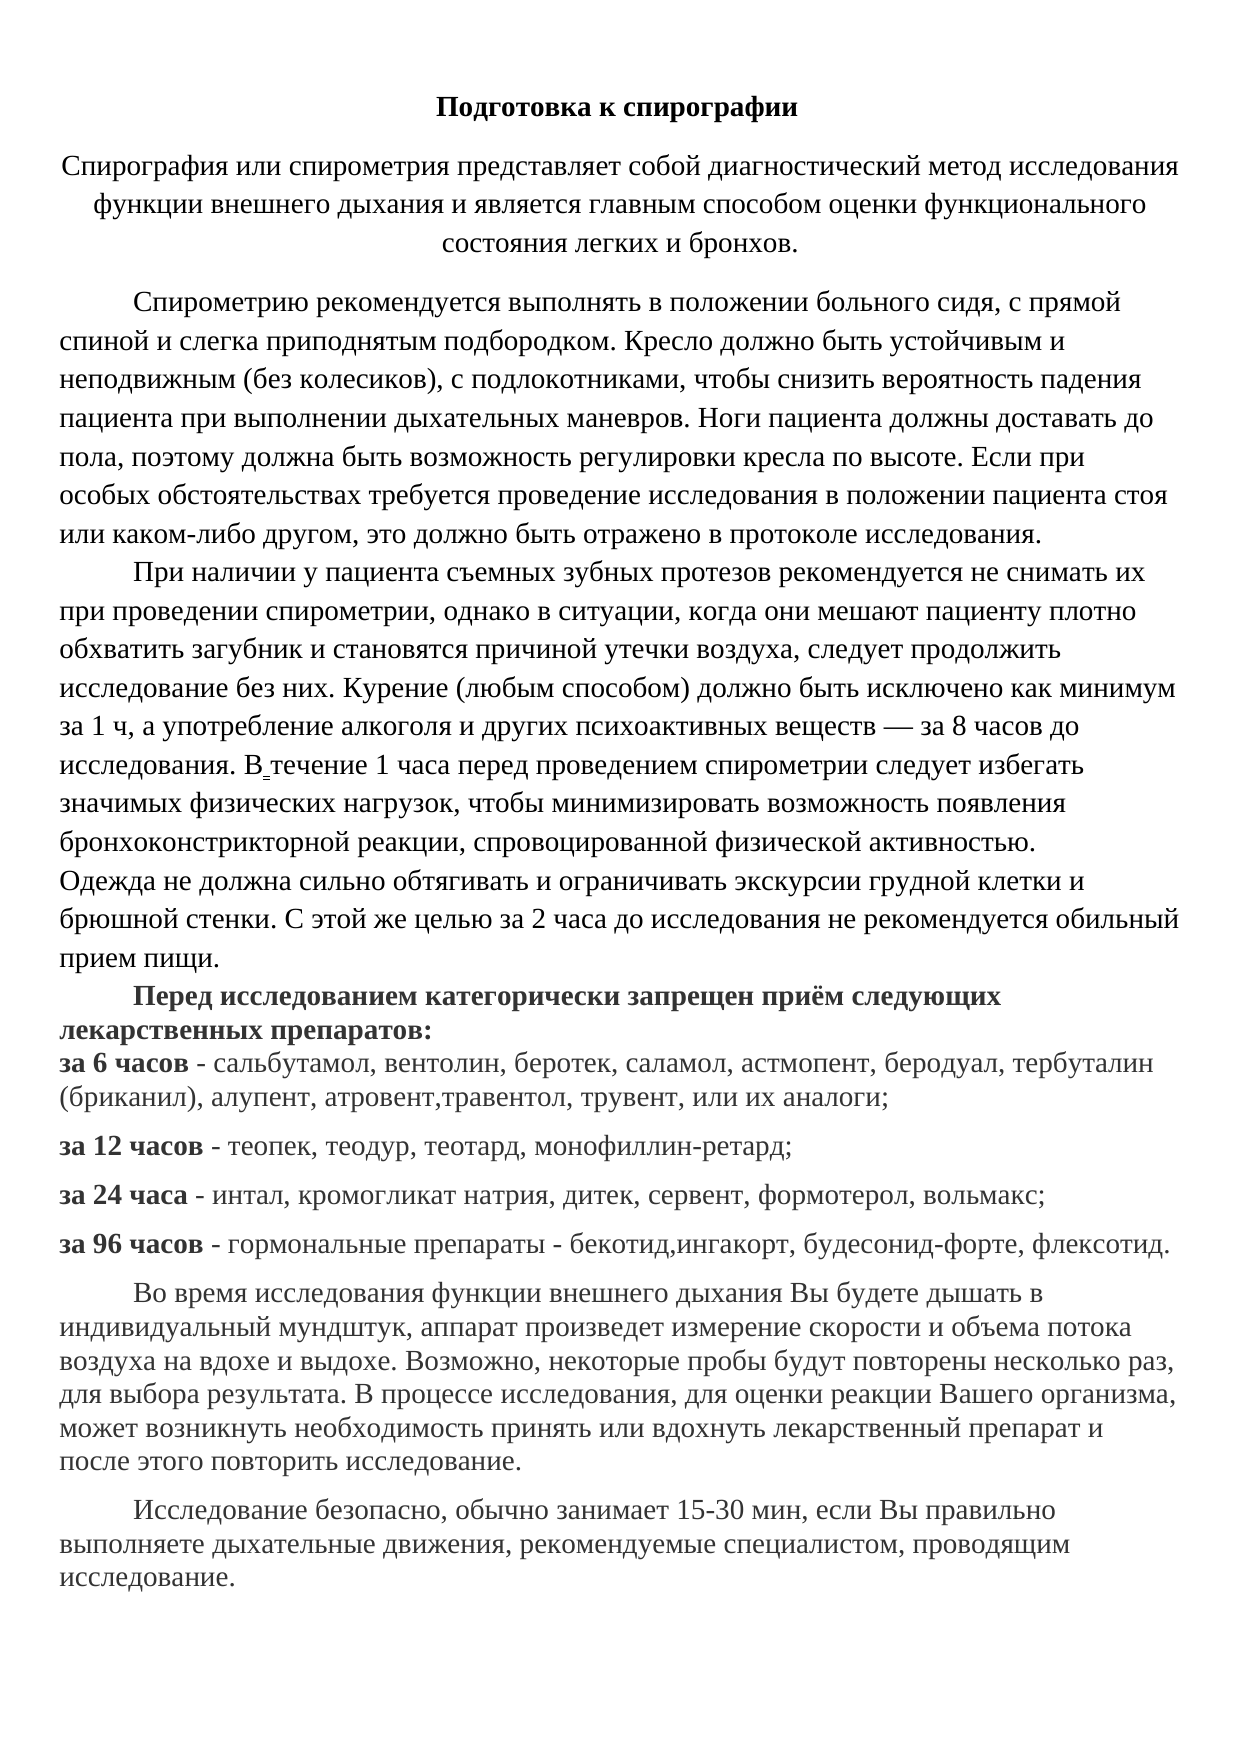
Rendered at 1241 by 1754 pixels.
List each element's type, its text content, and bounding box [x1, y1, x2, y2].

text Во время исследования функции внешнего дыхания Вы будете дышать в индивидуальный мундштук, аппарат произведет измерение скорости и объема потока воздуха на вдохе и выдохе. Возможно, некоторые пробы будут повторены несколько раз, для выбора результата. В процессе исследования, для оценки реакции Вашего организма, может возникнуть необходимость принять или вдохнуть лекарственный препарат и после этого повторить исследование. [59, 1276, 1181, 1477]
text Спирография или спирометрия представляет собой диагностический метод исследования функции внешнего дыхания и является главным способом оценки функционального состояния легких и бронхов. [59, 148, 1181, 259]
text за 12 часов - теопек, теодур, теотард, монофиллин-ретард; [59, 1128, 1181, 1162]
text за 24 часа - интал, кромогликат натрия, дитек, сервент, формотерол, вольмакс; [59, 1177, 1181, 1211]
text Перед исследованием категорически запрещен приём следующих лекарственных препаратов: [59, 978, 1181, 1045]
text спиной и слегка приподнятым подбородком. Кресло должно быть устойчивым и [59, 323, 1181, 357]
text пола, поэтому должна быть возможность регулировки кресла по высоте. Если при особых обстоятельствах требуется проведение исследования в положении пациента стоя или каком-либо другом, это должно быть отражено в протоколе исследования. [59, 439, 1181, 549]
text Одежда не должна сильно обтягивать и ограничивать экскурсии грудной клетки и [59, 863, 1181, 896]
text При наличии у пациента съемных зубных протезов рекомендуется не снимать их [59, 554, 1181, 588]
text Подготовка к спирографии [59, 89, 1181, 122]
text обхватить загубник и становятся причиной утечки воздуха, следует продолжить [59, 631, 1181, 665]
text неподвижным (без колесиков), с подлокотниками, чтобы снизить вероятность падения [59, 362, 1181, 395]
text при проведении спирометрии, однако в ситуации, когда они мешают пациенту плотно [59, 593, 1181, 626]
text Исследование безопасно, обычно занимает 15-30 мин, если Вы правильно выполняете дыхательные движения, рекомендуемые специалистом, проводящим исследование. [59, 1492, 1181, 1593]
text брюшной стенки. С этой же целью за 2 часа до исследования не рекомендуется обильный прием пищи. [59, 901, 1181, 973]
text за 6 часов - сальбутамол, вентолин, беротек, саламол, астмопент, беродуал, тербуталин (бриканил), алупент, атровент,травентол, трувент, или их аналоги; [59, 1045, 1181, 1112]
text за 96 часов - гормональные препараты - бекотид,ингакорт, будесонид-форте, флексотид. [59, 1226, 1181, 1260]
text пациента при выполнении дыхательных маневров. Ноги пациента должны доставать до [59, 400, 1181, 434]
text Спирометрию рекомендуется выполнять в положении больного сидя, с прямой [59, 284, 1181, 318]
text исследование без них. Курение (любым способом) должно быть исключено как минимум за 1 ч, а употребление алкоголя и других психоактивных веществ — за 8 часов до исследования. В течение 1 часа перед проведением спирометрии следует избегать значимых физических нагрузок, чтобы минимизировать возможность появления бронхоконстрикторной реакции, спровоцированной физической активностью. [59, 670, 1181, 858]
